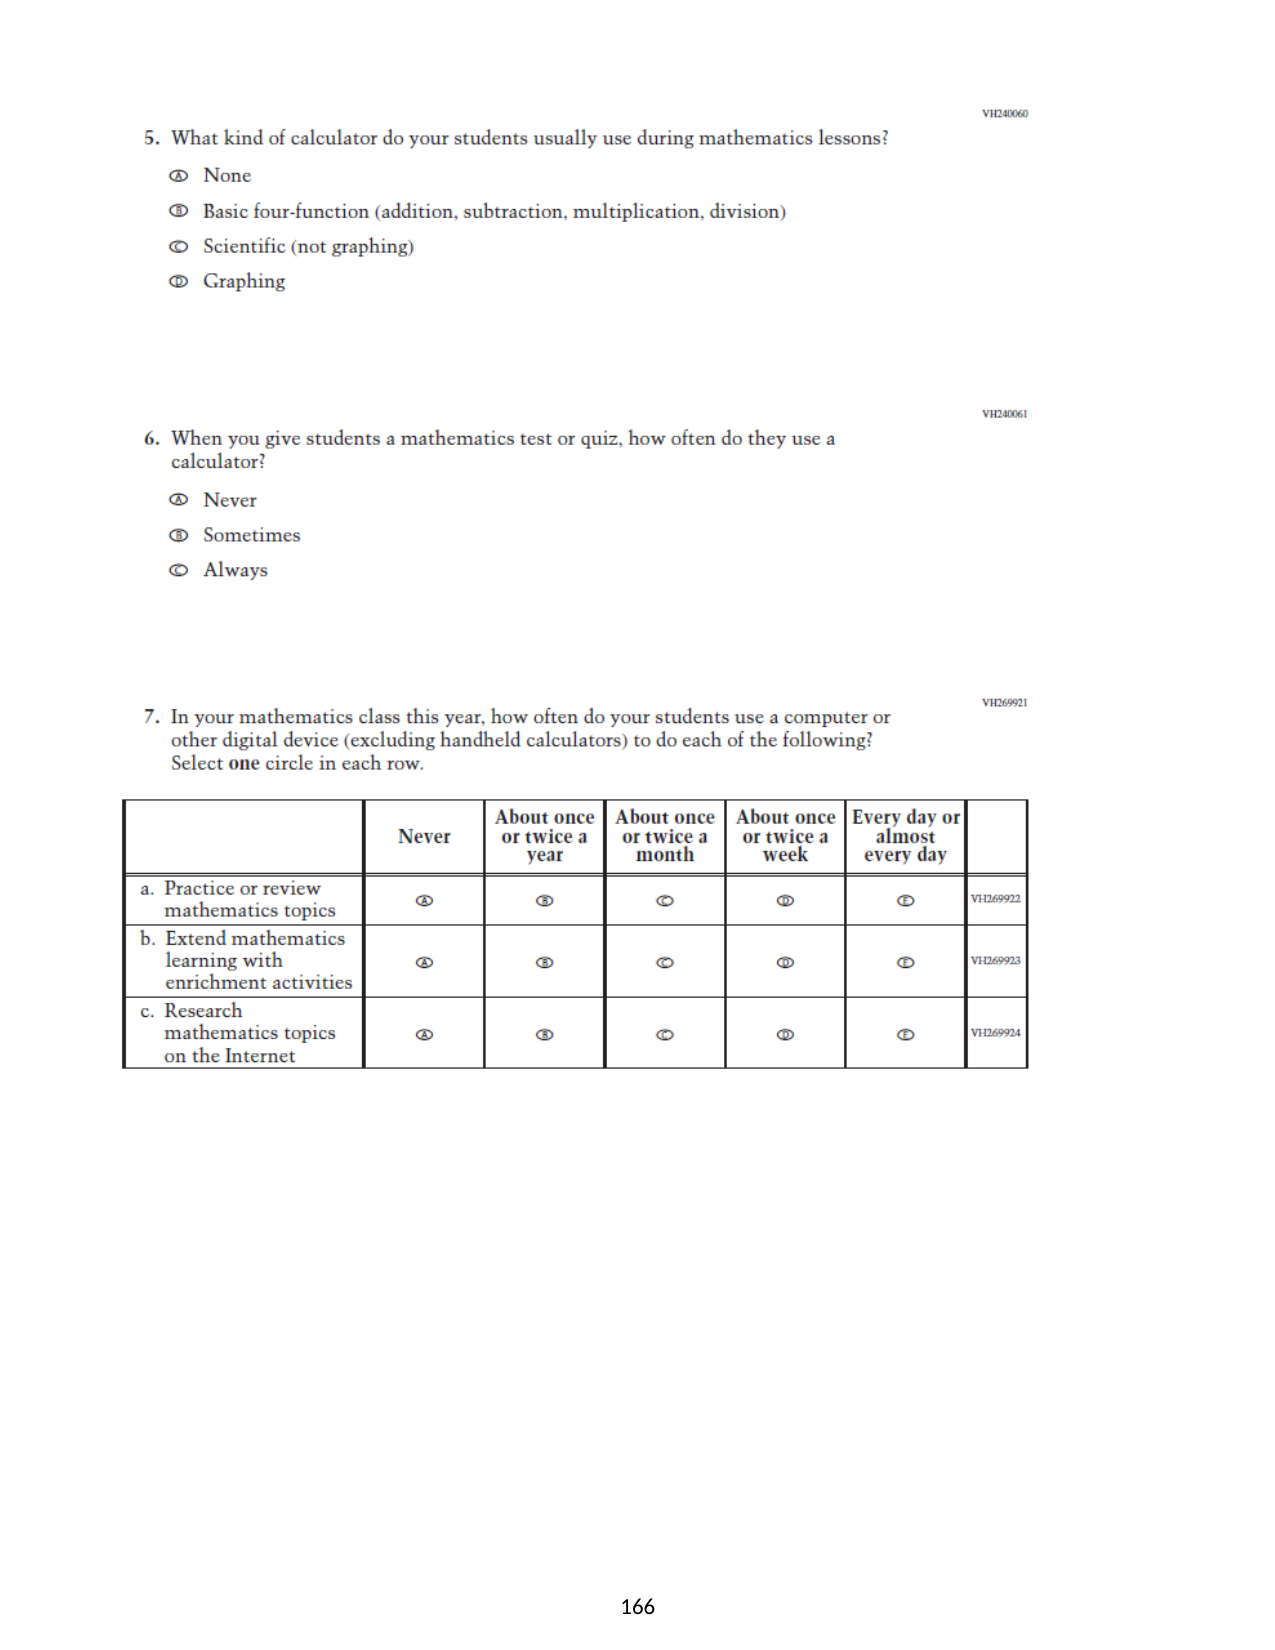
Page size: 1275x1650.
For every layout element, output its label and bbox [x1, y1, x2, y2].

picture [90, 84, 1065, 1123]
